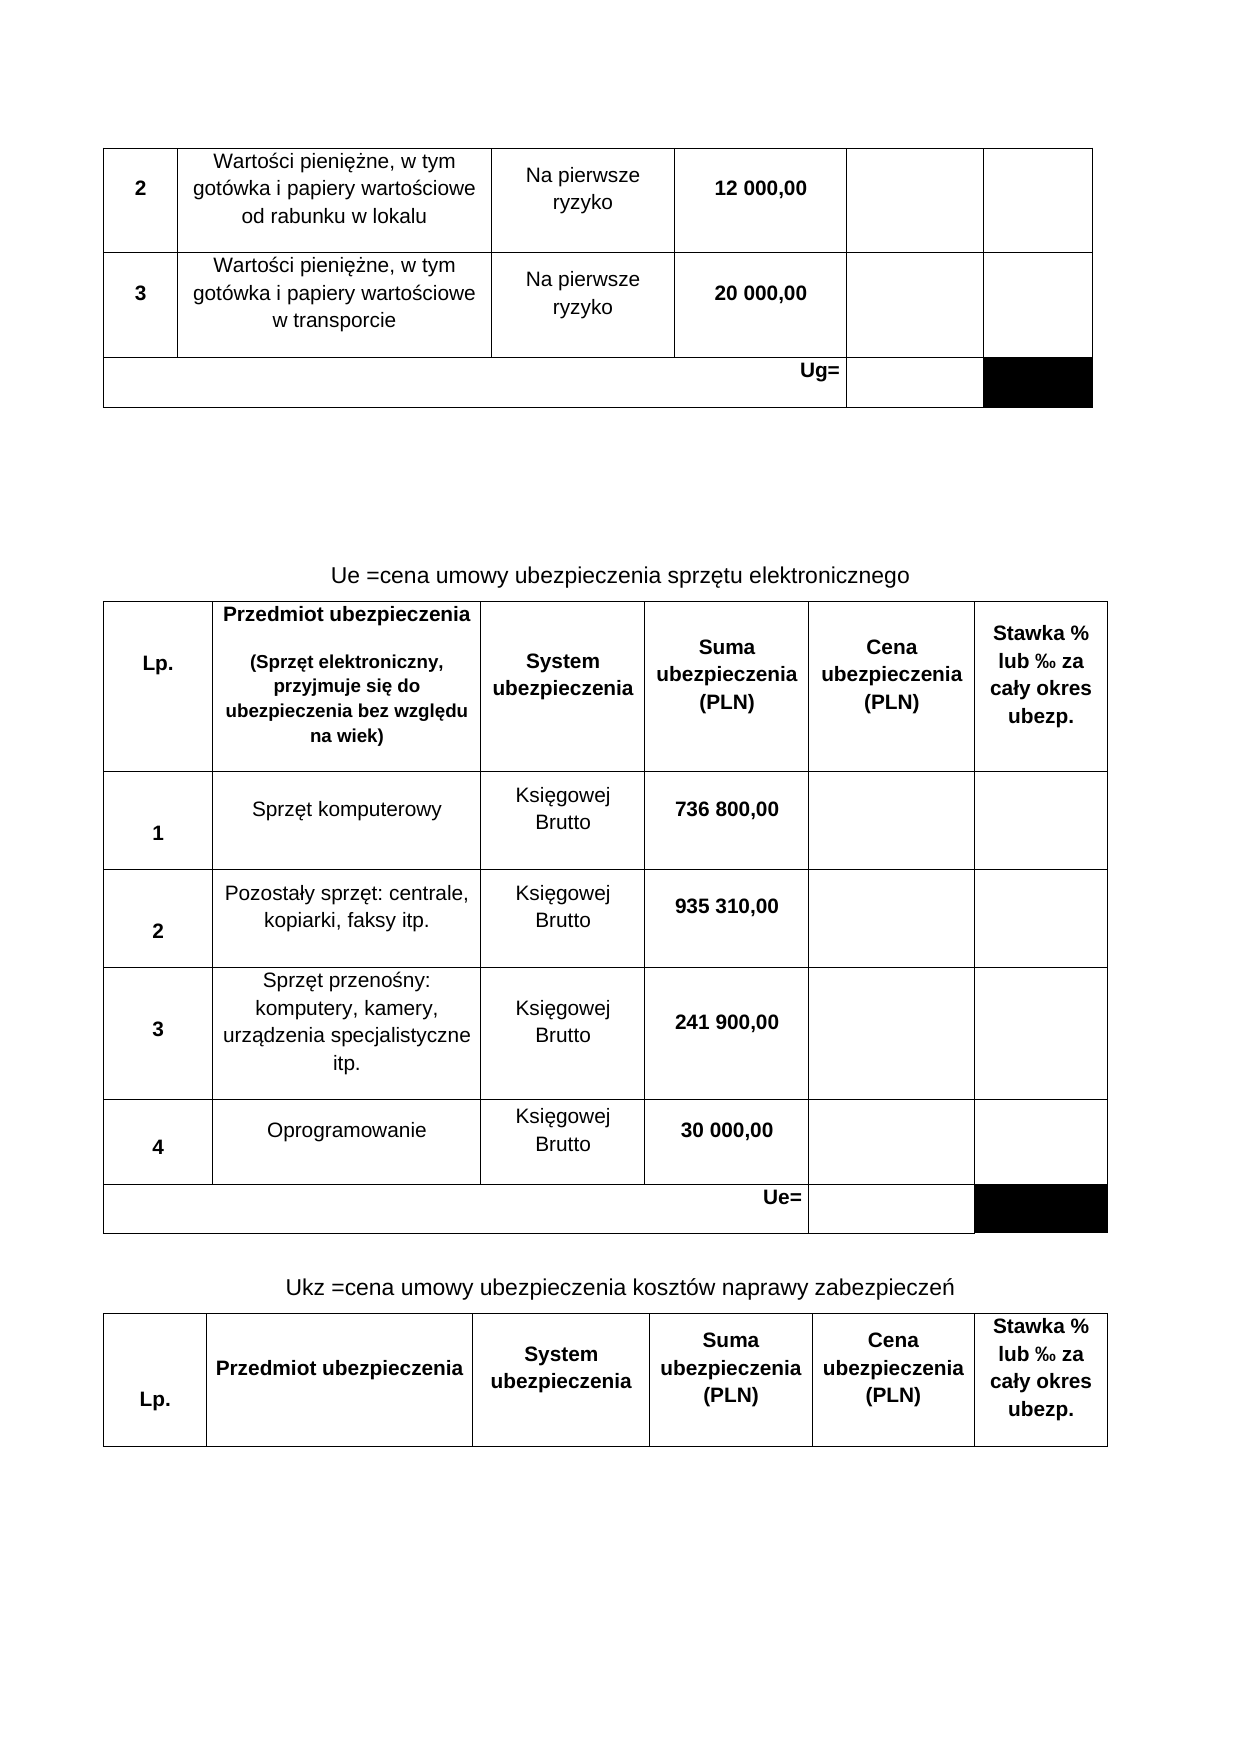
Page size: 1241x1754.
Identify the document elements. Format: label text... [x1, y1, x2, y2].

table_cell 241 900,00 [645, 968, 808, 1099]
table_cell Sprzęt komputerowy [213, 772, 480, 869]
text Ue =cena umowy ubezpieczenia sprzętu elektronicznego [148, 562, 1093, 588]
table_cell Księgowej Brutto [481, 870, 644, 967]
text Ukz =cena umowy ubezpieczenia kosztów naprawy zabezpieczeń [148, 1274, 1093, 1300]
table_cell Księgowej Brutto [481, 968, 644, 1099]
table_cell [809, 772, 974, 869]
table_cell [984, 358, 1092, 407]
table_header Przedmiot ubezpieczenia (Sprzęt elektroniczny, przyjmuje się do ubezpieczenia bez względu na wiek) [213, 602, 480, 771]
table_cell 12 000,00 [675, 149, 846, 252]
table_header System ubezpieczenia [481, 602, 644, 771]
table_cell 935 310,00 [645, 870, 808, 967]
table_cell Księgowej Brutto [481, 772, 644, 869]
table_header Lp. [104, 1314, 206, 1446]
table_cell [975, 1100, 1107, 1184]
table_cell [975, 968, 1107, 1099]
table_cell [847, 149, 983, 252]
table_cell [809, 870, 974, 967]
table_header Stawka % lub ‰ za cały okres ubezp. [975, 602, 1107, 771]
table_header Cena ubezpieczenia (PLN) [813, 1314, 974, 1446]
table_header Suma ubezpieczenia (PLN) [650, 1314, 812, 1446]
table_cell 1 [104, 772, 212, 869]
table_cell [809, 1100, 974, 1184]
table_cell [975, 870, 1107, 967]
table_header System ubezpieczenia [473, 1314, 649, 1446]
table_cell 4 [104, 1100, 212, 1184]
table_cell Oprogramowanie [213, 1100, 480, 1184]
table_cell 3 [104, 968, 212, 1099]
table_cell [847, 358, 983, 407]
table_cell Wartości pieniężne, w tym gotówka i papiery wartościowe od rabunku w lokalu [178, 149, 491, 252]
table_cell 2 [104, 870, 212, 967]
table_cell [984, 149, 1092, 252]
table_header Lp. [104, 602, 212, 771]
table_cell Księgowej Brutto [481, 1100, 644, 1184]
table_cell Na pierwsze ryzyko [492, 253, 674, 357]
table_header Stawka % lub ‰ za cały okres ubezp. [975, 1314, 1107, 1446]
table_cell 20 000,00 [675, 253, 846, 357]
table_cell [984, 253, 1092, 357]
table_cell 736 800,00 [645, 772, 808, 869]
table_cell Ue= [104, 1185, 808, 1233]
table_header Przedmiot ubezpieczenia [207, 1314, 472, 1446]
table_cell Na pierwsze ryzyko [492, 149, 674, 252]
table_cell Ug= [104, 358, 846, 407]
table_cell Sprzęt przenośny: komputery, kamery, urządzenia specjalistyczne itp. [213, 968, 480, 1099]
table_cell 2 [104, 149, 177, 252]
table_header Suma ubezpieczenia (PLN) [645, 602, 808, 771]
table_cell [809, 1185, 974, 1233]
table_cell [975, 772, 1107, 869]
table_cell [975, 1185, 1107, 1233]
table_cell Wartości pieniężne, w tym gotówka i papiery wartościowe w transporcie [178, 253, 491, 357]
table_cell 30 000,00 [645, 1100, 808, 1184]
table_cell [847, 253, 983, 357]
table_header Cena ubezpieczenia (PLN) [809, 602, 974, 771]
table_cell 3 [104, 253, 177, 357]
table_cell [809, 968, 974, 1099]
table_cell Pozostały sprzęt: centrale, kopiarki, faksy itp. [213, 870, 480, 967]
